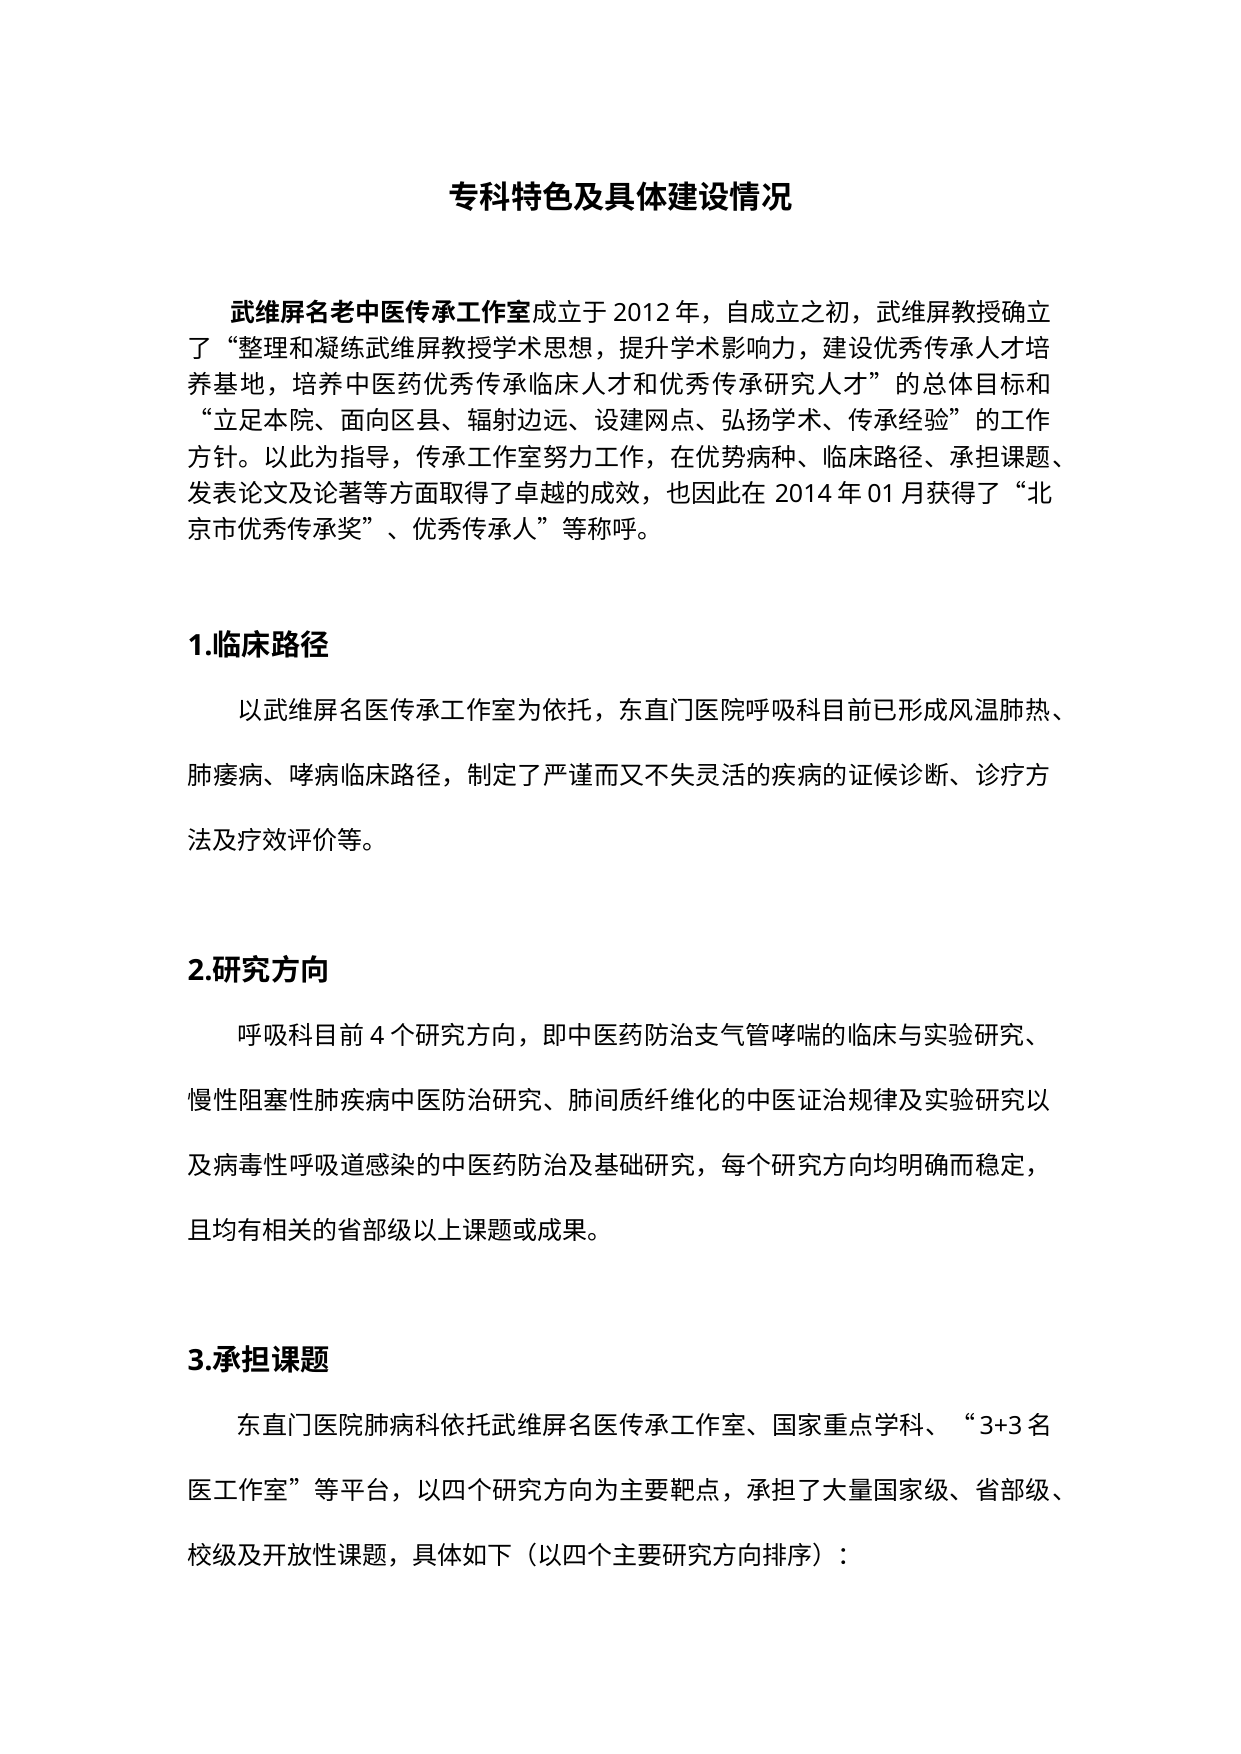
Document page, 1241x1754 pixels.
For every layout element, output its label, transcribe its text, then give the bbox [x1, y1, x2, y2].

text 2.研究方向 [187, 936, 1053, 1001]
text 呼吸科目前4个研究方向，即中医药防治支气管哮喘的临床与实验研究、慢性阻塞性肺疾病中医防治研究、肺间质纤维化的中医证治规律及实验研究以及病毒性呼吸道感染的中医药防治及基础研究，每个研究方向均明确而稳定，且均有相关的省部级以上课题或成果。 [187, 1001, 1053, 1261]
text 3.承担课题 [187, 1326, 1053, 1391]
text 以武维屏名医传承工作室为依托，东直门医院呼吸科目前已形成风温肺热、肺痿病、哮病临床路径，制定了严谨而又不失灵活的疾病的证候诊断、诊疗方法及疗效评价等。 [187, 676, 1053, 871]
text 武维屏名老中医传承工作室成立于2012年，自成立之初，武维屏教授确立了“整理和凝练武维屏教授学术思想，提升学术影响力，建设优秀传承人才培养基地，培养中医药优秀传承临床人才和优秀传承研究人才”的总体目标和“立足本院、面向区县、辐射边远、设建网点、弘扬学术、传承经验”的工作方针。以此为指导，传承工作室努力工作，在优势病种、临床路径、承担课题、发表论文及论著等方面取得了卓越的成效，也因此在2014年01月获得了“北京市优秀传承奖”、优秀传承人”等称呼。 [187, 292, 1053, 546]
text 东直门医院肺病科依托武维屏名医传承工作室、国家重点学科、“3+3名医工作室”等平台，以四个研究方向为主要靶点，承担了大量国家级、省部级、校级及开放性课题，具体如下（以四个主要研究方向排序）： [187, 1391, 1053, 1586]
text 1.临床路径 [187, 611, 1053, 676]
text 专科特色及具体建设情况 [187, 162, 1053, 227]
